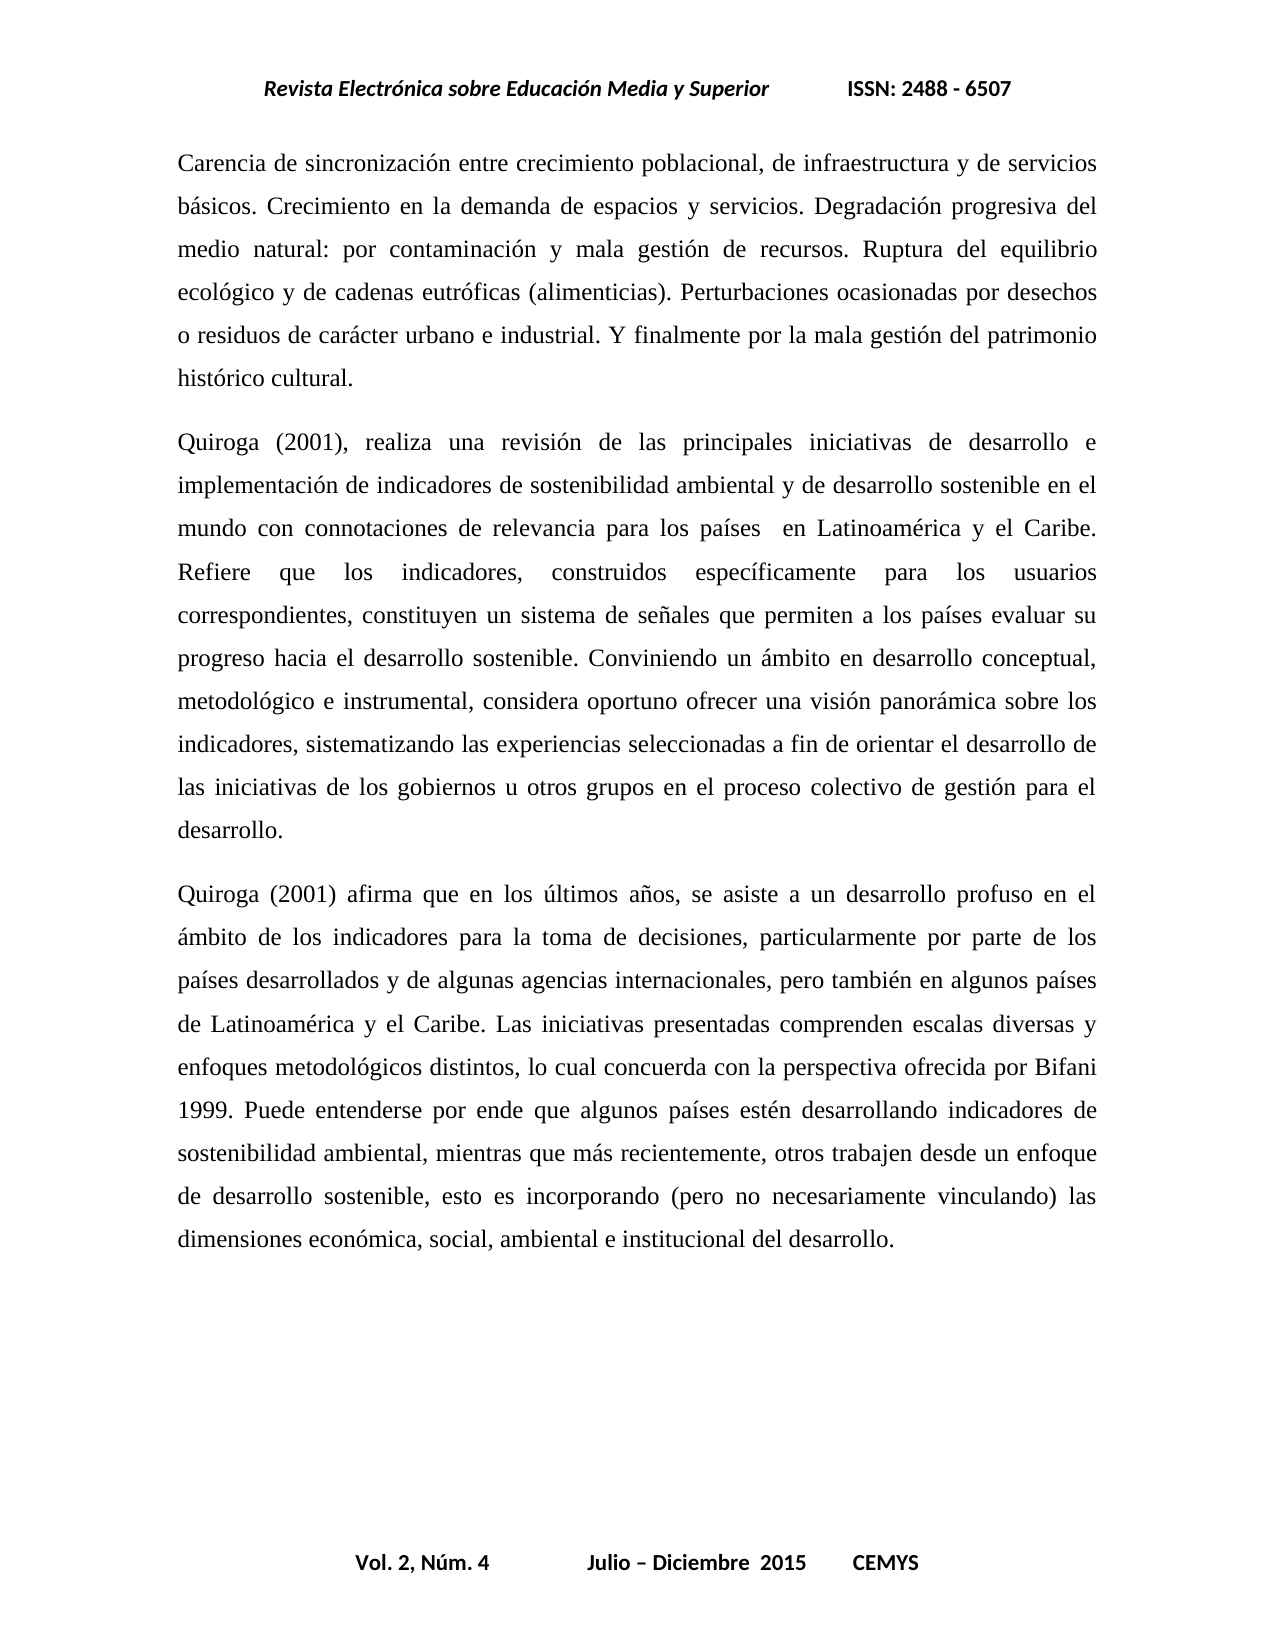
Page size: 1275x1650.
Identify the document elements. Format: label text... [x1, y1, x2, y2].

text Carencia de sincronización entre crecimiento poblacional, de infraestructura y de servicios básicos. Crecimiento en la demanda de espacios y servicios. Degradación progresiva del medio natural: por contaminación y mala gestión de recursos. Ruptura del equilibrio ecológico y de cadenas eutróficas (alimenticias). Perturbaciones ocasionadas por desechos o residuos de carácter urbano e industrial. Y finalmente por la mala gestión del patrimonio histórico cultural. [177, 148, 1098, 392]
text Quiroga (2001), realiza una revisión de las principales iniciativas de desarrollo e implementación de indicadores de sostenibilidad ambiental y de desarrollo sostenible en el mundo con connotaciones de relevancia para los países en Latinoamérica y el Caribe. Refiere que los indicadores, construidos específicamente para los usuarios correspondientes, constituyen un sistema de señales que permiten a los países evaluar su progreso hacia el desarrollo sostenible. Conviniendo un ámbito en desarrollo conceptual, metodológico e instrumental, considera oportuno ofrecer una visión panorámica sobre los indicadores, sistematizando las experiencias seleccionadas a fin de orientar el desarrollo de las iniciativas de los gobiernos u otros grupos en el proceso colectivo de gestión para el desarrollo. [177, 427, 1098, 844]
text Quiroga (2001) afirma que en los últimos años, se asiste a un desarrollo profuso en el ámbito de los indicadores para la toma de decisiones, particularmente por parte de los países desarrollados y de algunas agencias internacionales, pero también en algunos países de Latinoamérica y el Caribe. Las iniciativas presentadas comprenden escalas diversas y enfoques metodológicos distintos, lo cual concuerda con la perspectiva ofrecida por Bifani 1999. Puede entenderse por ende que algunos países estén desarrollando indicadores de sostenibilidad ambiental, mientras que más recientemente, otros trabajen desde un enfoque de desarrollo sostenible, esto es incorporando (pero no necesariamente vinculando) las dimensiones económica, social, ambiental e institucional del desarrollo. [177, 879, 1098, 1253]
